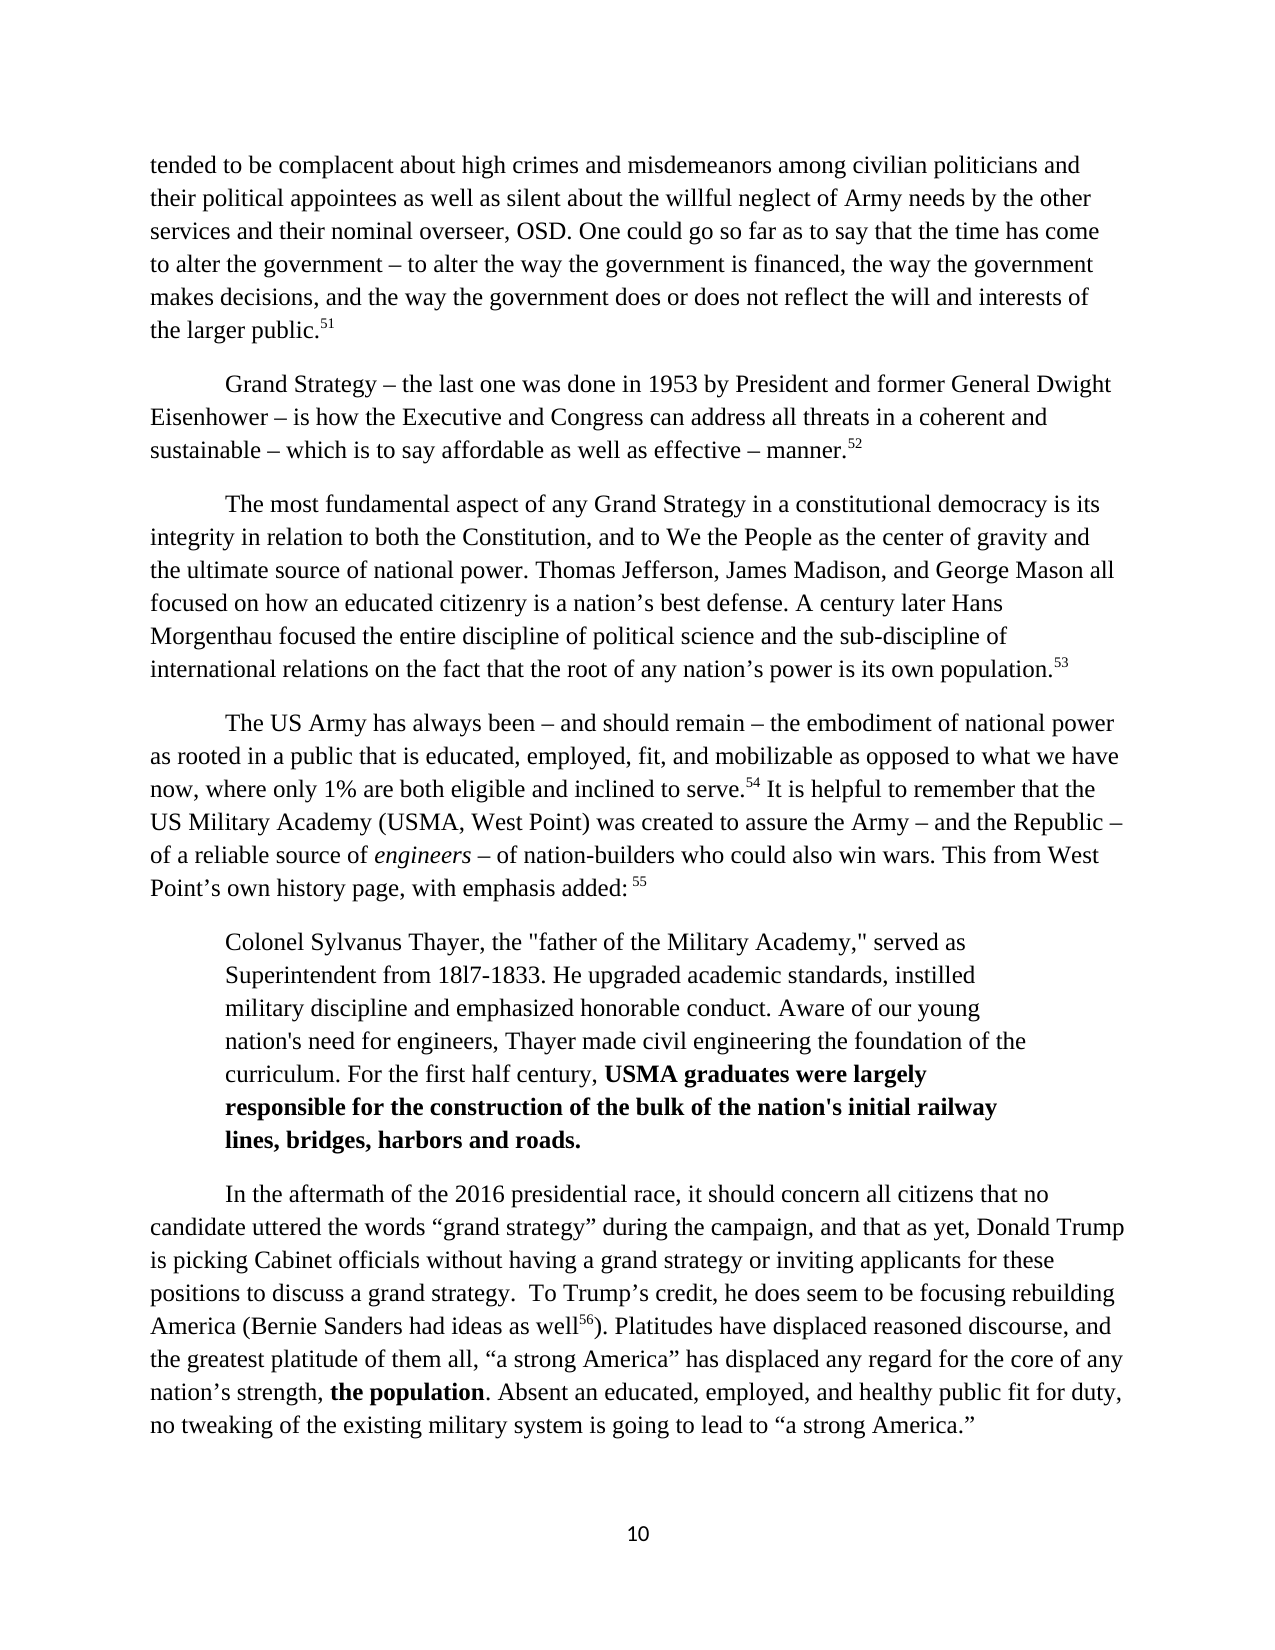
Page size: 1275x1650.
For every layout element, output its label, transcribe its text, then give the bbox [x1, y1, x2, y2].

text Grand Strategy – the last one was done in 1953 by President and former General Dwight Eisenhower – is how the Executive and Congress can address all threats in a coherent and sustainable – which is to say affordable as well as effective – manner. [150, 369, 1125, 464]
text Colonel Sylvanus Thayer, the "father of the Military Academy," served as Superintendent from 18l7-1833. He upgraded academic standards, instilled military discipline and emphasized honorable conduct. Aware of our young nation's need for engineers, Thayer made civil engineering the foundation of the curriculum. For the first half century, USMA graduates were largely responsible for the construction of the bulk of the nation's initial railway lines, bridges, harbors and roads. [225, 927, 1050, 1154]
text In the aftermath of the 2016 presidential race, it should concern all citizens that no candidate uttered the words “grand strategy” during the campaign, and that as yet, Donald Trump is picking Cabinet officials without having a grand strategy or inviting applicants for these positions to discuss a grand strategy. To Trump’s credit, he does seem to be focusing rebuilding America (Bernie Sanders had ideas as well). Platitudes have displaced reasoned discourse, and the greatest platitude of them all, “a strong America” has displaced any regard for the core of any nation’s strength, the population. Absent an educated, employed, and healthy public fit for duty, no tweaking of the existing military system is going to lead to “a strong America.” [150, 1179, 1125, 1439]
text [150, 150, 1125, 344]
text The US Army has always been – and should remain – the embodiment of national power as rooted in a public that is educated, employed, fit, and mobilizable as opposed to what we have now, where only 1% are both eligible and inclined to serve. It is helpful to remember that the US Military Academy (USMA, West Point) was created to assure the Army – and the Republic – of a reliable source of engineers – of nation-builders who could also win wars. This from West Point’s own history page, with emphasis added: [150, 708, 1125, 902]
text The most fundamental aspect of any Grand Strategy in a constitutional democracy is its integrity in relation to both the Constitution, and to We the People as the center of gravity and the ultimate source of national power. Thomas Jefferson, James Madison, and George Mason all focused on how an educated citizenry is a nation’s best defense. A century later Hans Morgenthau focused the entire discipline of political science and the sub-discipline of international relations on the fact that the root of any nation’s power is its own population. [150, 489, 1125, 683]
